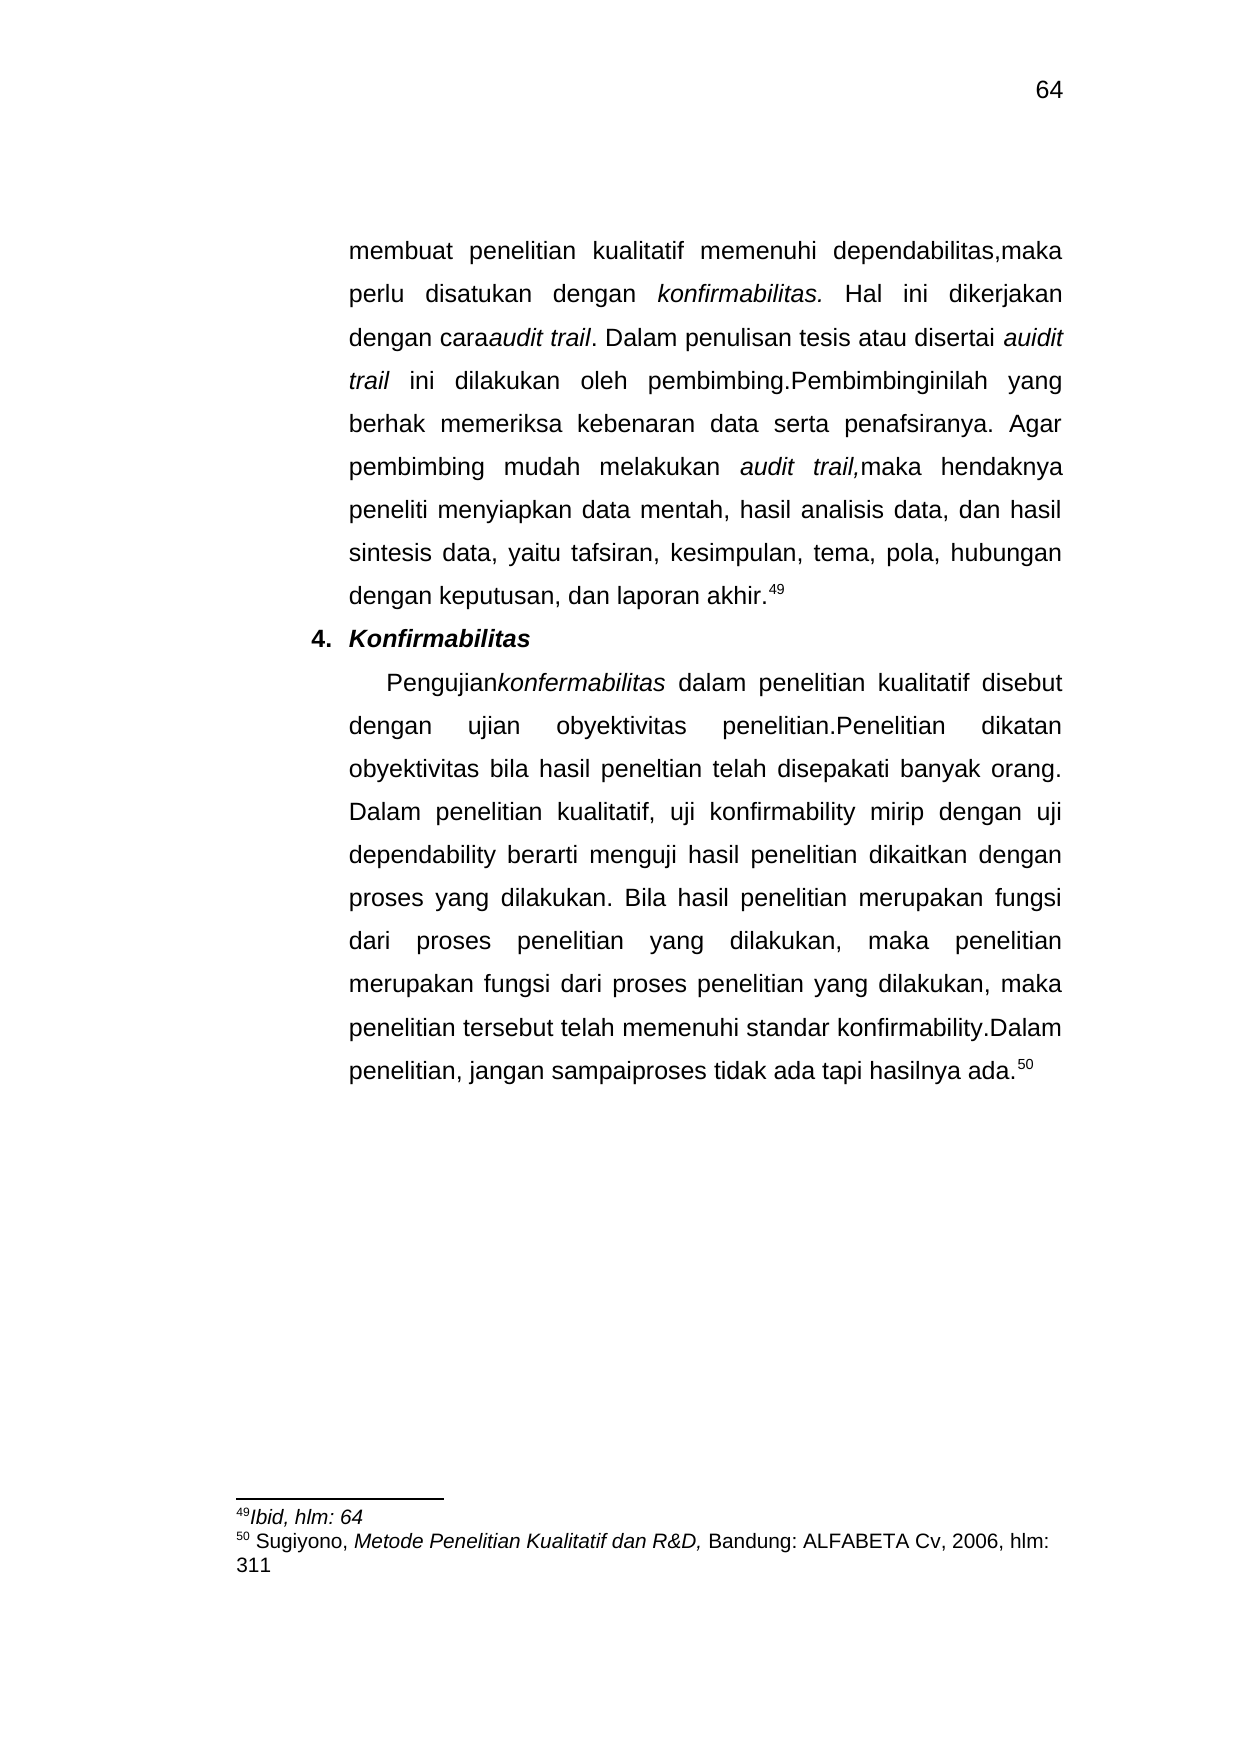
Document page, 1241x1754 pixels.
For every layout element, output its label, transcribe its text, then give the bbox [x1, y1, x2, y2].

list Pengujiankonfermabilitas dalam penelitian kualitatif disebut dengan ujian obyektivitas penelitian.Penelitian dikatan obyektivitas bila hasil peneltian telah disepakati banyak orang. Dalam penelitian kualitatif, uji konfirmability mirip dengan uji dependability berarti menguji hasil penelitian dikaitkan dengan proses yang dilakukan. Bila hasil penelitian merupakan fungsi dari proses penelitian yang dilakukan, maka penelitian merupakan fungsi dari proses penelitian yang dilakukan, maka penelitian tersebut telah memenuhi standar konfirmability.Dalam penelitian, jangan sampaiproses tidak ada tapi hasilnya ada. [349, 667, 1063, 1084]
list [349, 236, 1063, 610]
list Konfirmabilitas [311, 624, 1063, 653]
